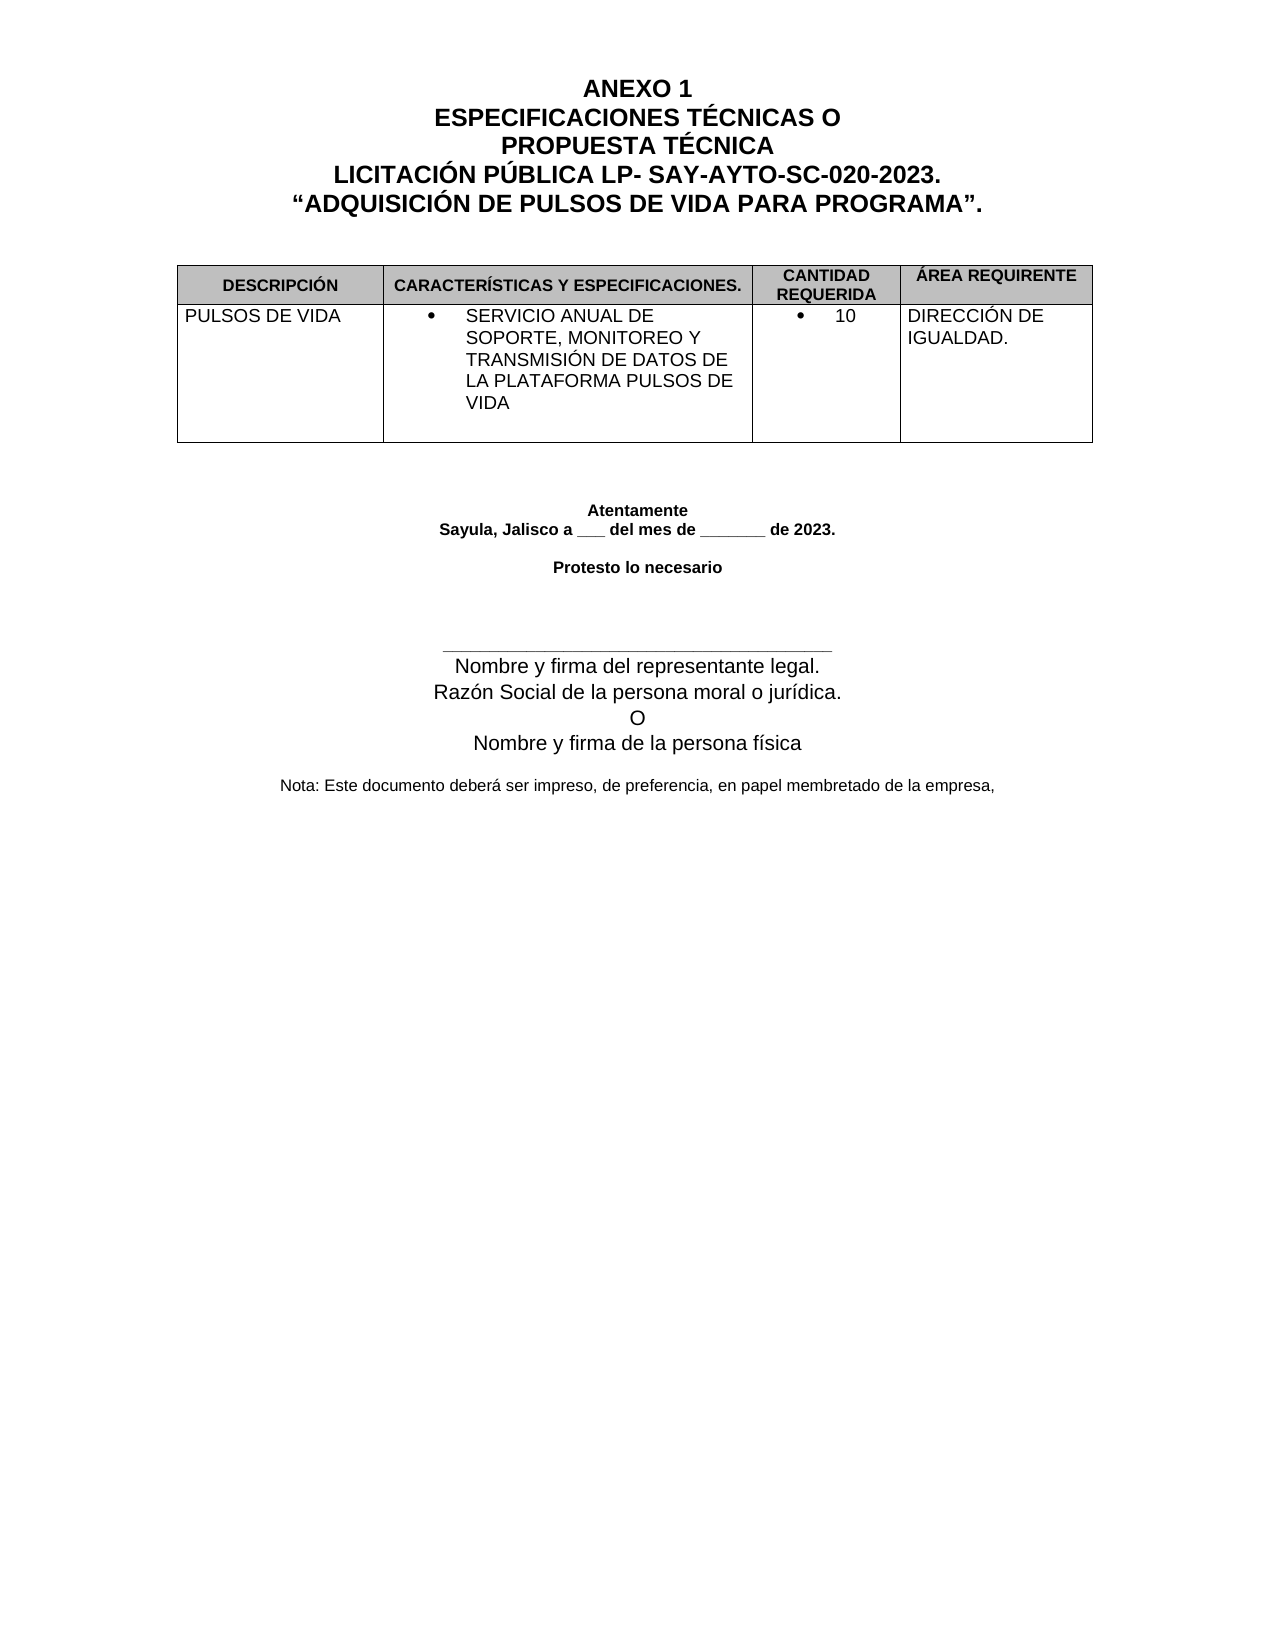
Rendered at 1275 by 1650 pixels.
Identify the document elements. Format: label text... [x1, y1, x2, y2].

text __________________________________________ [177, 634, 1098, 654]
text Nombre y firma del representante legal. [177, 654, 1098, 678]
table_header CANTIDAD REQUERIDA [753, 266, 900, 304]
table_header ÁREA REQUIRENTE [901, 266, 1092, 304]
text Nota: Este documento deberá ser impreso, de preferencia, en papel membretado de la empresa, [177, 776, 1098, 795]
text Protesto lo necesario [177, 558, 1098, 577]
table_cell DIRECCIÓN DE IGUALDAD. [901, 305, 1092, 442]
table_cell SERVICIO ANUAL DE SOPORTE, MONITOREO Y TRANSMISIÓN DE DATOS DE LA PLATAFORMA PULSOS DE VIDA [384, 305, 752, 442]
text Razón Social de la persona moral o jurídica. [177, 679, 1098, 703]
table_cell 10 [753, 305, 900, 442]
text Nombre y firma de la persona física [177, 731, 1098, 755]
text O [177, 705, 1098, 729]
table_cell PULSOS DE VIDA [178, 305, 383, 442]
text Atentamente [177, 500, 1098, 519]
text Sayula, Jalisco a ___ del mes de _______ de 2023. [177, 519, 1098, 539]
table_header DESCRIPCIÓN [178, 266, 383, 304]
table_header CARACTERÍSTICAS Y ESPECIFICACIONES. [384, 266, 752, 304]
